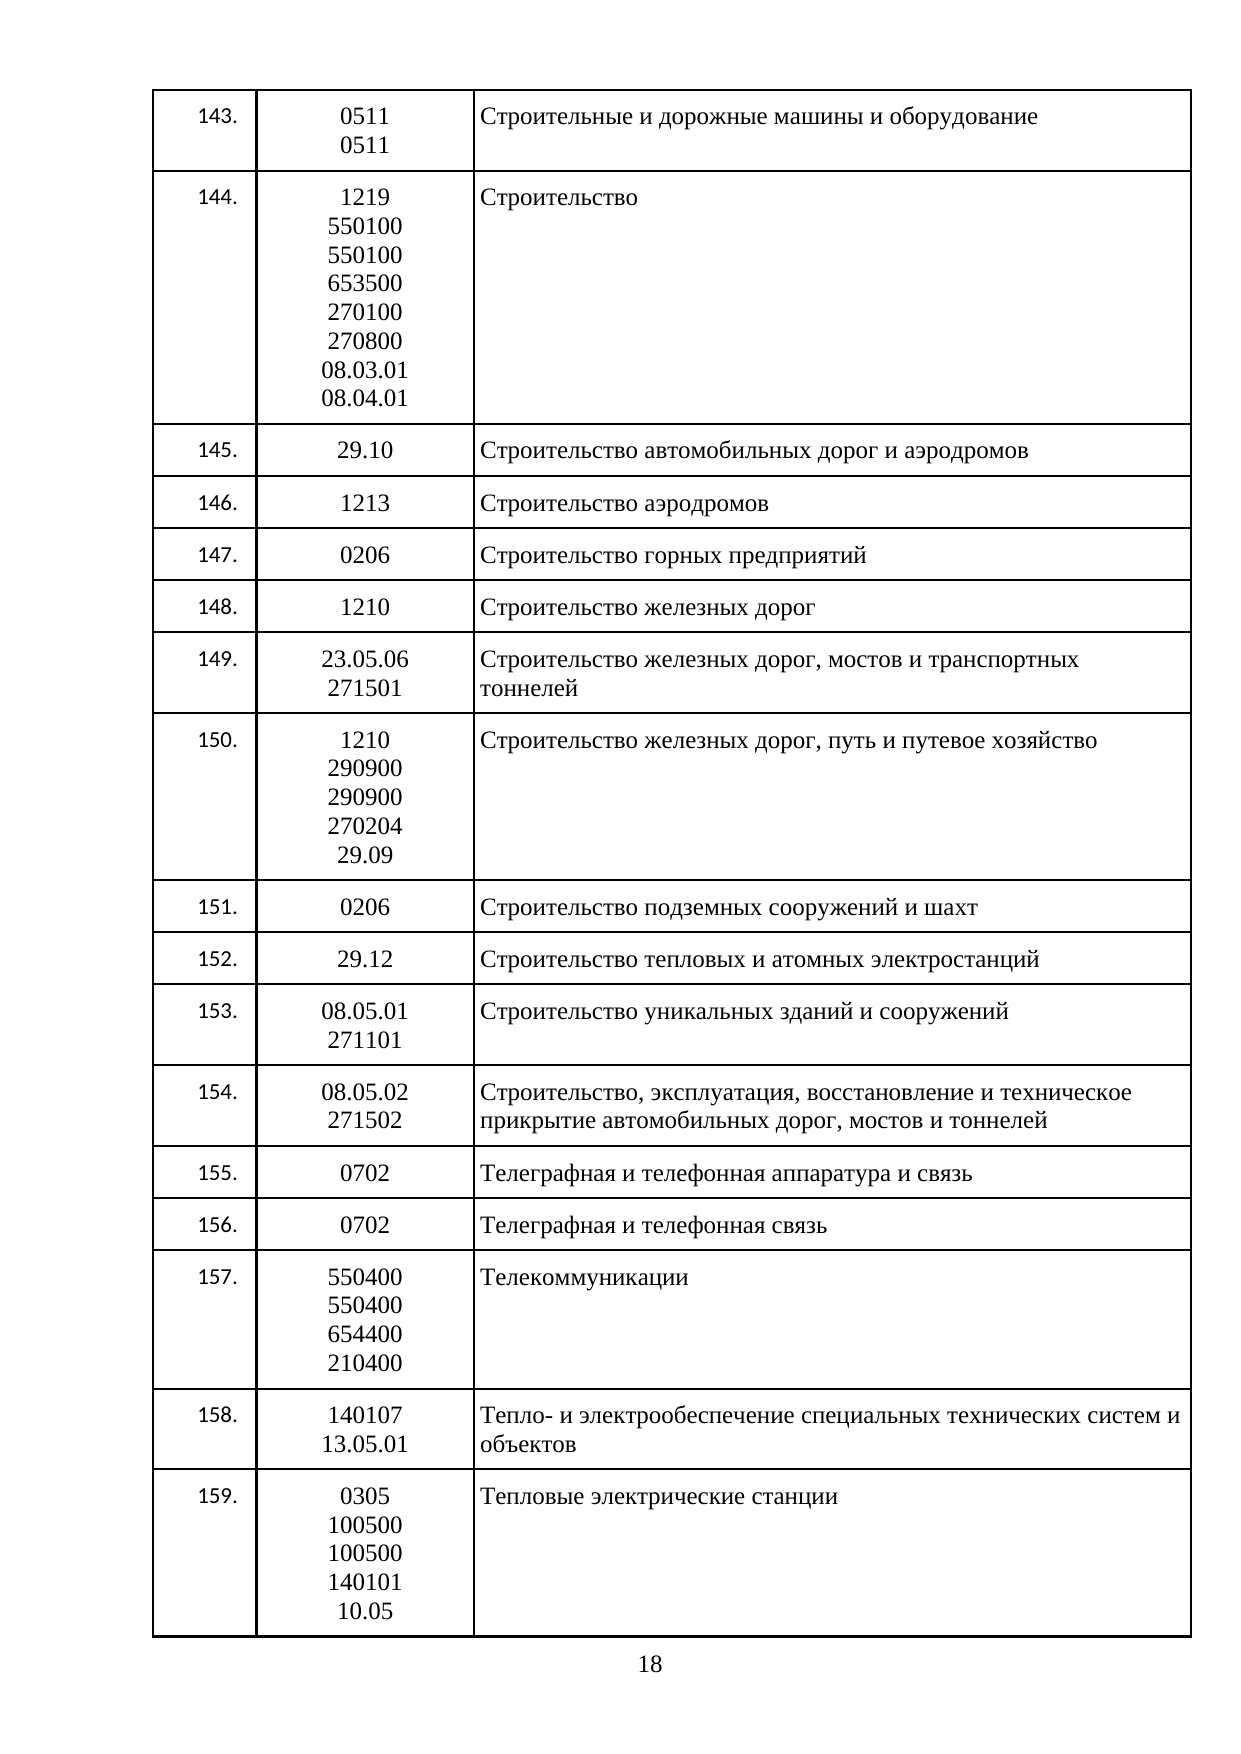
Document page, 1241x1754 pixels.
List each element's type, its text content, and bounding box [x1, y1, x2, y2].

table_cell Строительство железных дорог, путь и путевое хозяйство [475, 714, 1190, 879]
table_cell [154, 1147, 255, 1197]
table_cell Строительство подземных сооружений и шахт [475, 881, 1190, 931]
table_cell Строительство железных дорог, мостов и транспортных тоннелей [475, 633, 1190, 712]
table_cell [154, 529, 255, 579]
table_cell [154, 633, 255, 712]
table_cell 1210 290900 290900 270204 29.09 [258, 714, 473, 879]
table_cell [154, 477, 255, 527]
table_cell [154, 933, 255, 983]
table_cell Телеграфная и телефонная связь [475, 1199, 1190, 1249]
table_cell Телекоммуникации [475, 1251, 1190, 1387]
table_cell Строительство, эксплуатация, восстановление и техническое прикрытие автомобильных дорог, мостов и тоннелей [475, 1066, 1190, 1145]
table_cell Строительство тепловых и атомных электростанций [475, 933, 1190, 983]
table_cell 29.12 [258, 933, 473, 983]
table_cell [154, 714, 255, 879]
table_cell 550400 550400 654400 210400 [258, 1251, 473, 1387]
table_cell Строительство аэродромов [475, 477, 1190, 527]
table_cell 140107 13.05.01 [258, 1390, 473, 1468]
table_cell 0511 0511 [258, 91, 473, 169]
table_cell 1210 [258, 581, 473, 631]
table_cell 0702 [258, 1147, 473, 1197]
table_cell Строительство уникальных зданий и сооружений [475, 985, 1190, 1064]
table_cell Тепло- и электрообеспечение специальных технических систем и объектов [475, 1390, 1190, 1468]
table_cell 29.10 [258, 425, 473, 475]
table_cell 08.05.01 271101 [258, 985, 473, 1064]
table_cell [154, 91, 255, 169]
table_cell [154, 1251, 255, 1387]
table_cell Телеграфная и телефонная аппаратура и связь [475, 1147, 1190, 1197]
table_cell Строительные и дорожные машины и оборудование [475, 91, 1190, 169]
table_cell Строительство [475, 172, 1190, 423]
table_cell [154, 1199, 255, 1249]
table_cell [154, 1390, 255, 1468]
table_cell [154, 1470, 255, 1635]
table_cell 0206 [258, 881, 473, 931]
table_cell Строительство автомобильных дорог и аэродромов [475, 425, 1190, 475]
table_cell 0206 [258, 529, 473, 579]
table_cell [154, 172, 255, 423]
table_cell 1213 [258, 477, 473, 527]
table_cell [154, 1066, 255, 1145]
table_cell Строительство железных дорог [475, 581, 1190, 631]
table_cell [154, 881, 255, 931]
table_cell Строительство горных предприятий [475, 529, 1190, 579]
table_cell 0702 [258, 1199, 473, 1249]
table_cell 08.05.02 271502 [258, 1066, 473, 1145]
table_cell 23.05.06 271501 [258, 633, 473, 712]
table_cell 1219 550100 550100 653500 270100 270800 08.03.01 08.04.01 [258, 172, 473, 423]
table_cell [154, 581, 255, 631]
table_cell [154, 985, 255, 1064]
table_cell 0305 100500 100500 140101 10.05 [258, 1470, 473, 1635]
table_cell Тепловые электрические станции [475, 1470, 1190, 1635]
table_cell [154, 425, 255, 475]
